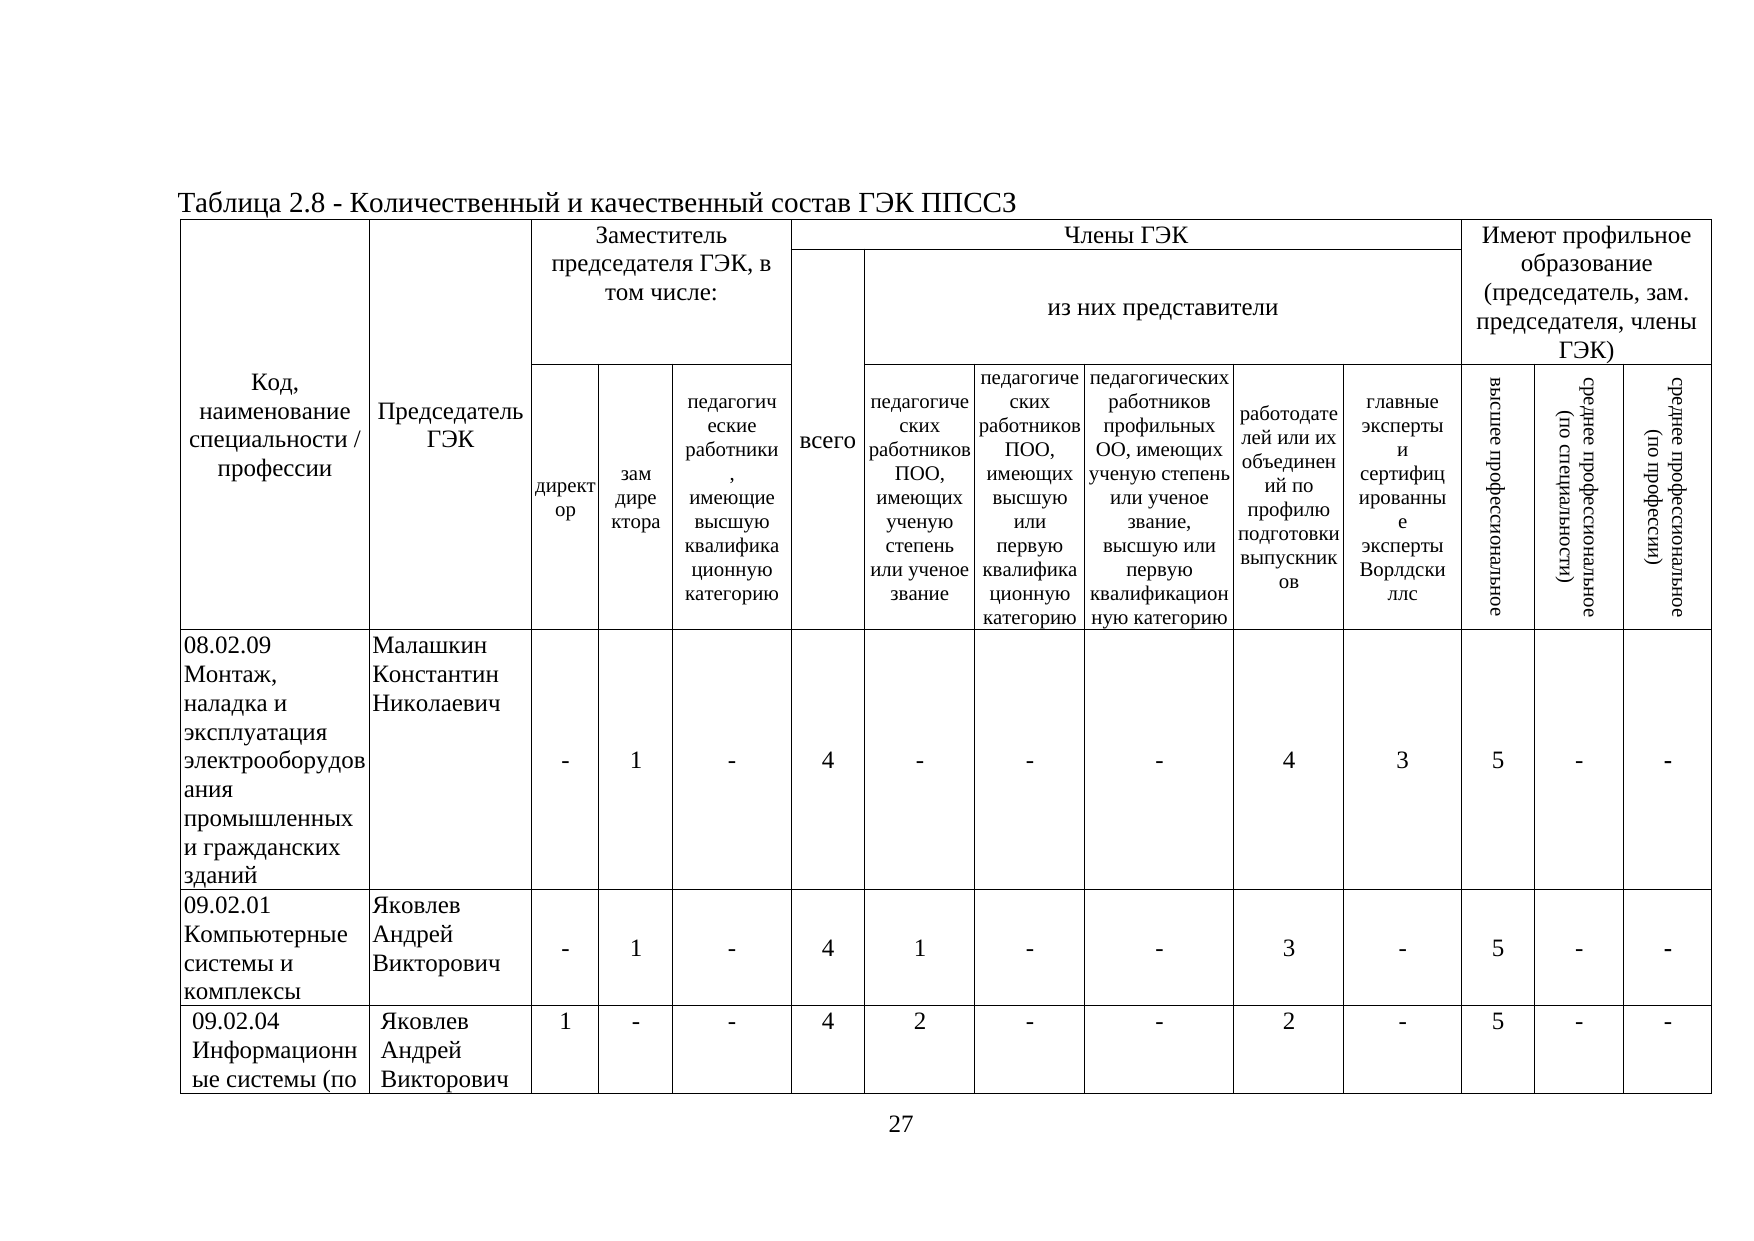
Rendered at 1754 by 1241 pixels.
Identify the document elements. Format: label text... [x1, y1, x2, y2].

table_cell 1 [599, 630, 672, 889]
table_cell - [532, 890, 598, 1005]
table_cell из них представители [865, 250, 1461, 363]
table_cell всего [792, 250, 864, 629]
table_cell 5 [1462, 630, 1534, 889]
table_cell - [1624, 890, 1711, 1005]
table_cell 2 [1234, 1006, 1343, 1092]
table_cell - [975, 630, 1084, 889]
table_cell 1 [532, 1006, 598, 1092]
table_header Заместитель председателя ГЭК, в том числе: [532, 220, 791, 363]
table_header Председатель ГЭК [370, 220, 531, 629]
table_cell - [975, 890, 1084, 1005]
table_cell работодателей или их объединений по профилю подготовки выпускников [1234, 365, 1343, 629]
table_cell директор [532, 365, 598, 629]
table_cell - [975, 1006, 1084, 1092]
table_cell 2 [865, 1006, 974, 1092]
table_cell - [1535, 630, 1623, 889]
table_cell 1 [865, 890, 974, 1005]
table_cell - [532, 630, 598, 889]
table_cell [181, 1006, 369, 1092]
table_cell зам директора [599, 365, 672, 629]
table_cell педагогических работников ПОО, имеющих ученую степень или ученое звание [865, 365, 974, 629]
table_cell - [1085, 1006, 1233, 1092]
table_cell педагогические работники, имеющие высшую квалификационную категорию [673, 365, 791, 629]
table_cell - [673, 890, 791, 1005]
table_cell - [599, 1006, 672, 1092]
table_cell среднее профессиональное (по профессии) [1624, 365, 1711, 629]
text Таблица 2.8 - Количественный и качественный состав ГЭК ППССЗ [177, 185, 1624, 219]
table_header Код, наименование специальности /профессии [181, 220, 369, 629]
table_cell педагогических работников ПОО, имеющих высшую или первую квалификационную категорию [975, 365, 1084, 629]
table_cell 5 [1462, 1006, 1534, 1092]
table_cell главные эксперты и сертифицированные эксперты Ворлдскиллс [1344, 365, 1461, 629]
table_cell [370, 1006, 531, 1092]
table_cell - [1535, 890, 1623, 1005]
table_cell Яковлев Андрей Викторович [370, 890, 531, 1005]
table_cell 1 [599, 890, 672, 1005]
table_cell 3 [1344, 630, 1461, 889]
table_cell - [1344, 890, 1461, 1005]
table_cell - [1624, 630, 1711, 889]
table_cell педагогических работников профильных ОО, имеющих ученую степень или ученое звание, высшую или первую квалификационную категорию [1085, 365, 1233, 629]
table_cell - [1344, 1006, 1461, 1092]
table_cell 3 [1234, 890, 1343, 1005]
table_cell 08.02.09 Монтаж, наладка и эксплуатация электрооборудования промышленных и гражданских зданий [181, 630, 369, 889]
table_cell - [673, 630, 791, 889]
table_cell - [673, 1006, 791, 1092]
table_cell Малашкин Константин Николаевич [370, 630, 531, 889]
table_cell 5 [1462, 890, 1534, 1005]
table_header Имеют профильное образование (председатель, зам. председателя, члены ГЭК) [1462, 220, 1711, 363]
table_cell - [1535, 1006, 1623, 1092]
table_cell 09.02.01 Компьютерные системы и комплексы [181, 890, 369, 1005]
table_cell - [865, 630, 974, 889]
table_header Члены ГЭК [792, 220, 1461, 248]
table_cell - [1085, 890, 1233, 1005]
table_cell - [1085, 630, 1233, 889]
table_cell 4 [1234, 630, 1343, 889]
table_cell 4 [792, 630, 864, 889]
table_cell 4 [792, 1006, 864, 1092]
table_cell среднее профессиональное (по специальности) [1535, 365, 1623, 629]
table_cell высшее профессиональное [1462, 365, 1534, 629]
table_cell - [1624, 1006, 1711, 1092]
table_cell 4 [792, 890, 864, 1005]
